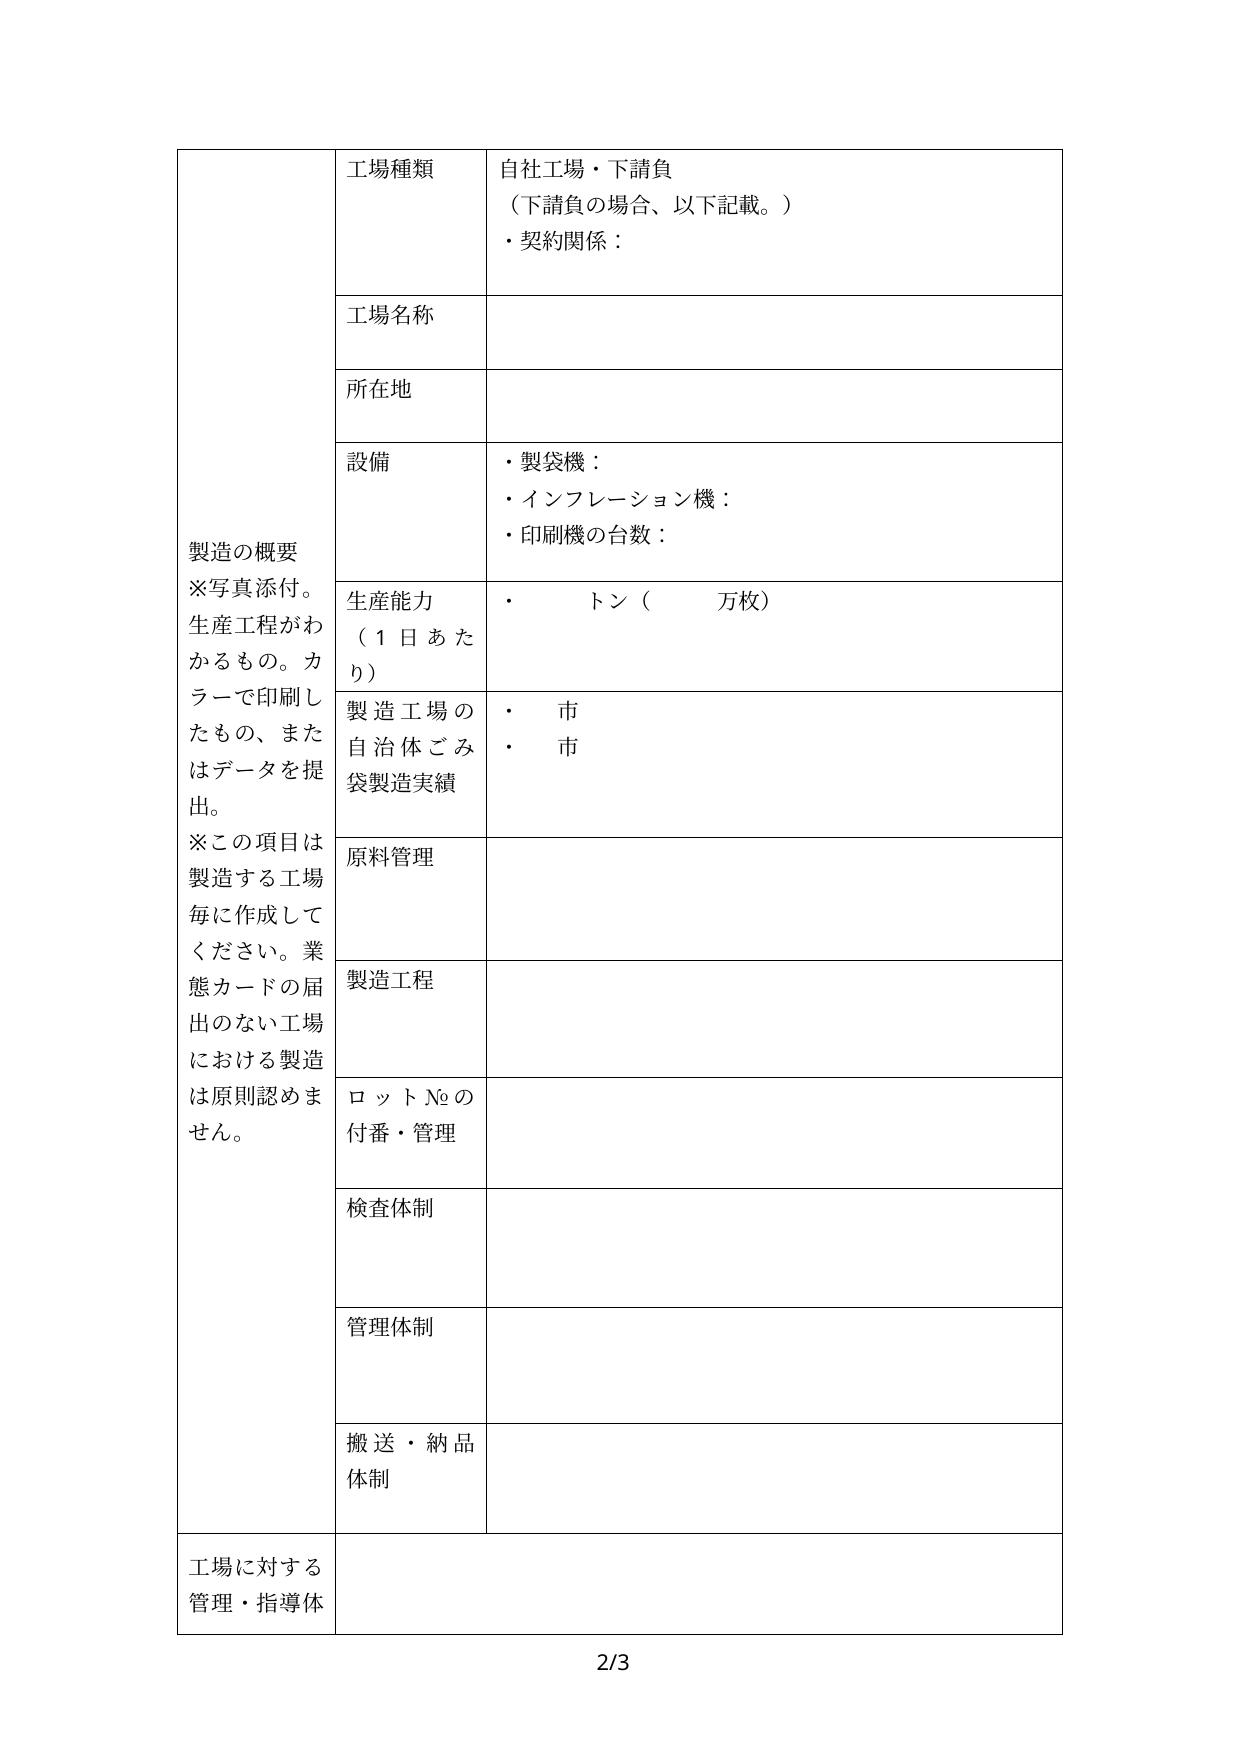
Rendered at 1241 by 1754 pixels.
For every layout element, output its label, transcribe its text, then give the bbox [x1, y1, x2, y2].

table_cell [178, 1534, 335, 1634]
table_cell 工場名称 [336, 296, 486, 368]
table_cell 原料管理 [336, 838, 486, 960]
table_cell [487, 1424, 1062, 1533]
table_cell 市 市 [487, 692, 1062, 837]
table_cell 搬送・納品体制 [336, 1424, 486, 1533]
table_cell [487, 1189, 1062, 1307]
table_cell [487, 1078, 1062, 1188]
table_cell 所在地 [336, 370, 486, 442]
table_cell [487, 370, 1062, 442]
table_cell [487, 296, 1062, 368]
table_cell 製造工場の自治体ごみ袋製造実績 [336, 692, 486, 837]
table_cell ・製袋機： ・インフレーション機： ・印刷機の台数： [487, 443, 1062, 581]
table_cell 工場種類 [336, 150, 486, 295]
table_cell ロット№の付番・管理 [336, 1078, 486, 1188]
table_cell [487, 838, 1062, 960]
table_cell ・ トン（ 万枚） [487, 582, 1062, 691]
table_cell 管理体制 [336, 1308, 486, 1423]
table_cell [487, 1308, 1062, 1423]
table_cell [336, 1534, 1062, 1634]
table_cell 生産能力 （1日あたり） [336, 582, 486, 691]
table_cell 製造工程 [336, 961, 486, 1077]
table_cell 検査体制 [336, 1189, 486, 1307]
table_cell 自社工場・下請負 （下請負の場合、以下記載。） ・契約関係： [487, 150, 1062, 295]
table_cell 製造の概要 ※写真添付。生産工程がわかるもの。カラーで印刷したもの、またはデータを提出。 ※この項目は製造する工場毎に作成してください。業態カードの届出のない工場における製造は原則認めません。 [178, 150, 335, 1533]
table_cell [487, 961, 1062, 1077]
table_cell 設備 [336, 443, 486, 581]
